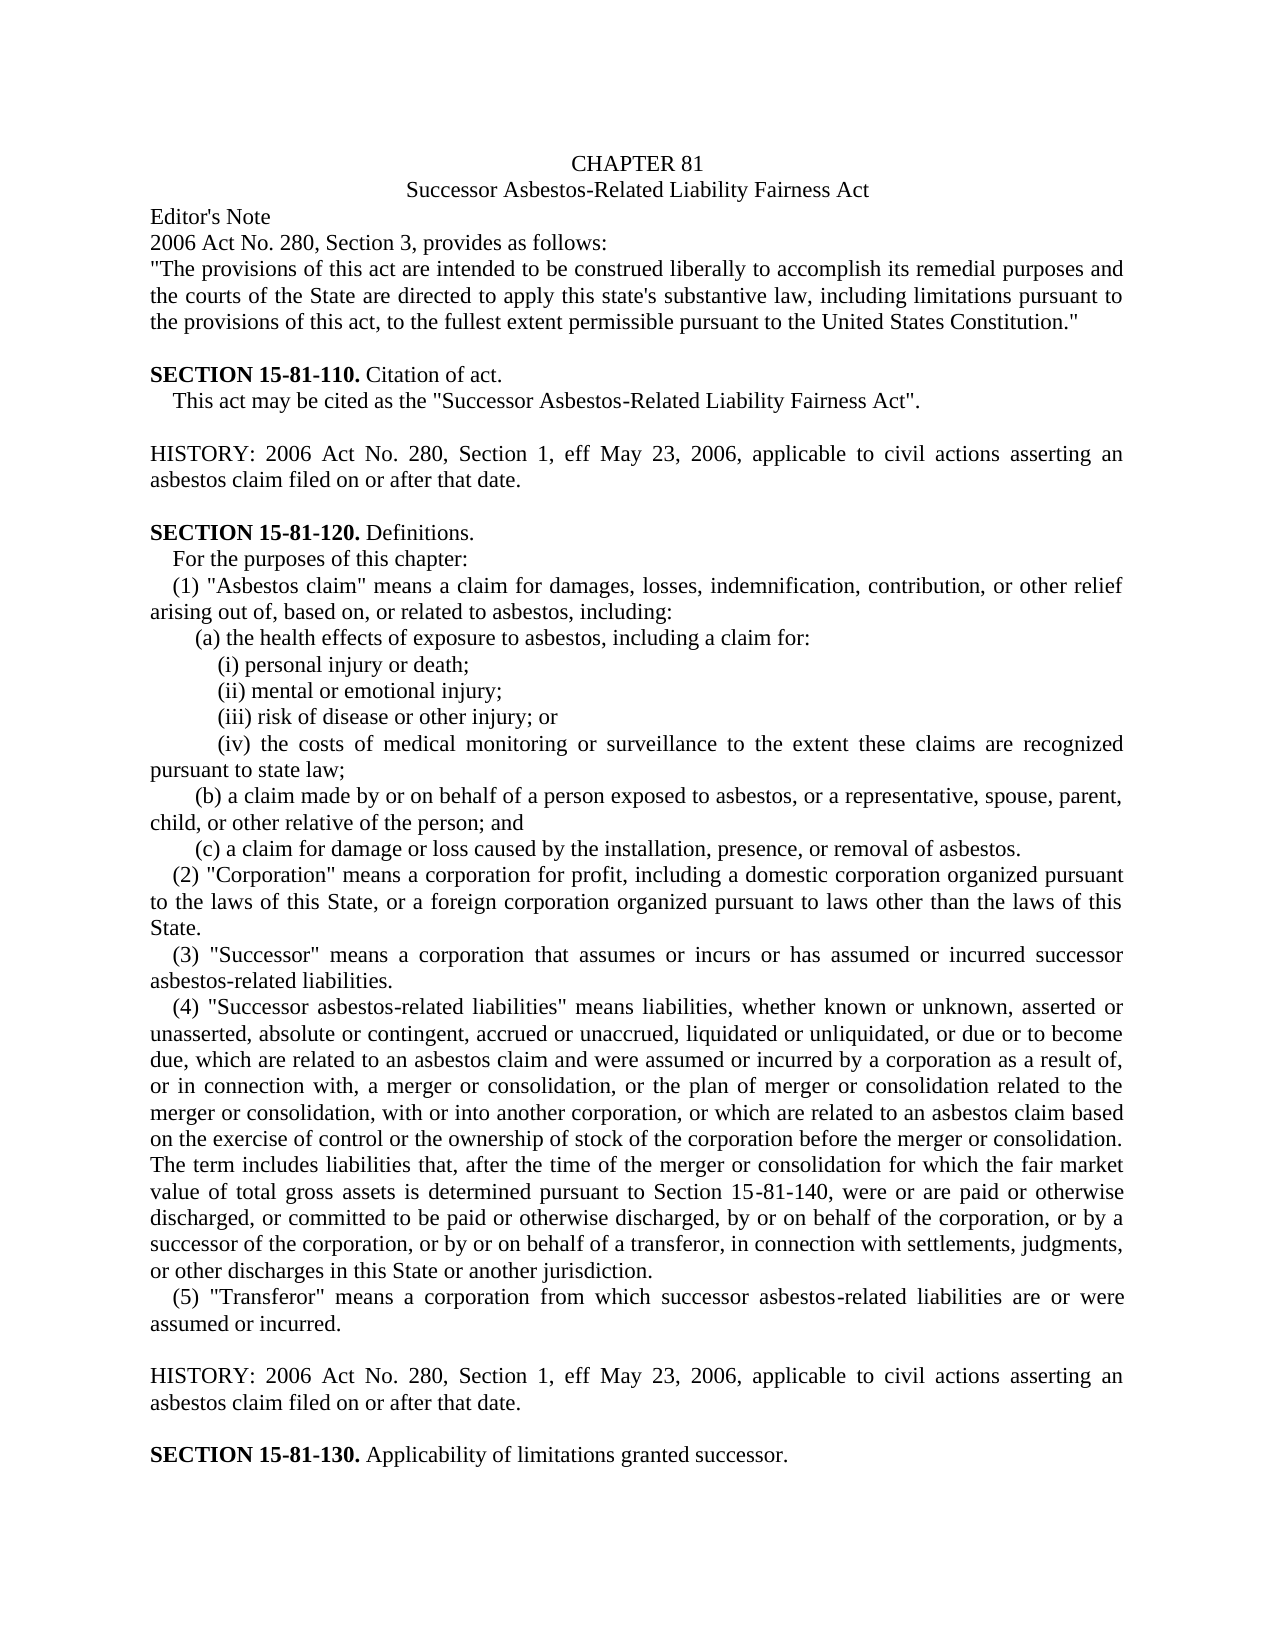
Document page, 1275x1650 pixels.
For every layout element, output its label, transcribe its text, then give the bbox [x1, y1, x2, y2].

text 2006 Act No. 280, Section 3, provides as follows: [150, 229, 1125, 255]
text HISTORY: 2006 Act No. 280, Section 1, eff May 23, 2006, applicable to civil actions asserting an asbestos claim filed on or after that date. [150, 440, 1125, 493]
text Successor Asbestos-Related Liability Fairness Act [150, 176, 1125, 203]
text (2) "Corporation" means a corporation for profit, including a domestic corporation organized pursuant to the laws of this State, or a foreign corporation organized pursuant to laws other than the laws of this State. [150, 862, 1125, 941]
text (iii) risk of disease or other injury; or [150, 703, 1125, 730]
text SECTION 15-81-130. Applicability of limitations granted successor. [150, 1441, 1125, 1468]
text This act may be cited as the "Successor Asbestos-Related Liability Fairness Act". [150, 387, 1125, 413]
text SECTION 15-81-110. Citation of act. [150, 361, 1125, 387]
text CHAPTER 81 [150, 150, 1125, 176]
text (b) a claim made by or on behalf of a person exposed to asbestos, or a representative, spouse, parent, child, or other relative of the person; and [150, 782, 1125, 835]
text (5) "Transferor" means a corporation from which successor asbestos-related liabilities are or were assumed or incurred. [150, 1283, 1125, 1336]
text (ii) mental or emotional injury; [150, 677, 1125, 703]
text HISTORY: 2006 Act No. 280, Section 1, eff May 23, 2006, applicable to civil actions asserting an asbestos claim filed on or after that date. [150, 1362, 1125, 1415]
text Editor's Note [150, 203, 1125, 229]
text (a) the health effects of exposure to asbestos, including a claim for: [150, 624, 1125, 651]
text For the purposes of this chapter: [150, 545, 1125, 572]
text (3) "Successor" means a corporation that assumes or incurs or has assumed or incurred successor asbestos-related liabilities. [150, 941, 1125, 993]
text (i) personal injury or death; [150, 651, 1125, 677]
text SECTION 15-81-120. Definitions. [150, 519, 1125, 545]
text (1) "Asbestos claim" means a claim for damages, losses, indemnification, contribution, or other relief arising out of, based on, or related to asbestos, including: [150, 572, 1125, 624]
text (iv) the costs of medical monitoring or surveillance to the extent these claims are recognized pursuant to state law; [150, 730, 1125, 782]
text (c) a claim for damage or loss caused by the installation, presence, or removal of asbestos. [150, 835, 1125, 862]
text (4) "Successor asbestos-related liabilities" means liabilities, whether known or unknown, asserted or unasserted, absolute or contingent, accrued or unaccrued, liquidated or unliquidated, or due or to become due, which are related to an asbestos claim and were assumed or incurred by a corporation as a result of, or in connection with, a merger or consolidation, or the plan of merger or consolidation related to the merger or consolidation, with or into another corporation, or which are related to an asbestos claim based on the exercise of control or the ownership of stock of the corporation before the merger or consolidation. The term includes liabilities that, after the time of the merger or consolidation for which the fair market value of total gross assets is determined pursuant to Section 15-81-140, were or are paid or otherwise discharged, or committed to be paid or otherwise discharged, by or on behalf of the corporation, or by a successor of the corporation, or by or on behalf of a transferor, in connection with settlements, judgments, or other discharges in this State or another jurisdiction. [150, 993, 1125, 1283]
text "The provisions of this act are intended to be construed liberally to accomplish its remedial purposes and the courts of the State are directed to apply this state's substantive law, including limitations pursuant to the provisions of this act, to the fullest extent permissible pursuant to the United States Constitution." [150, 255, 1125, 334]
